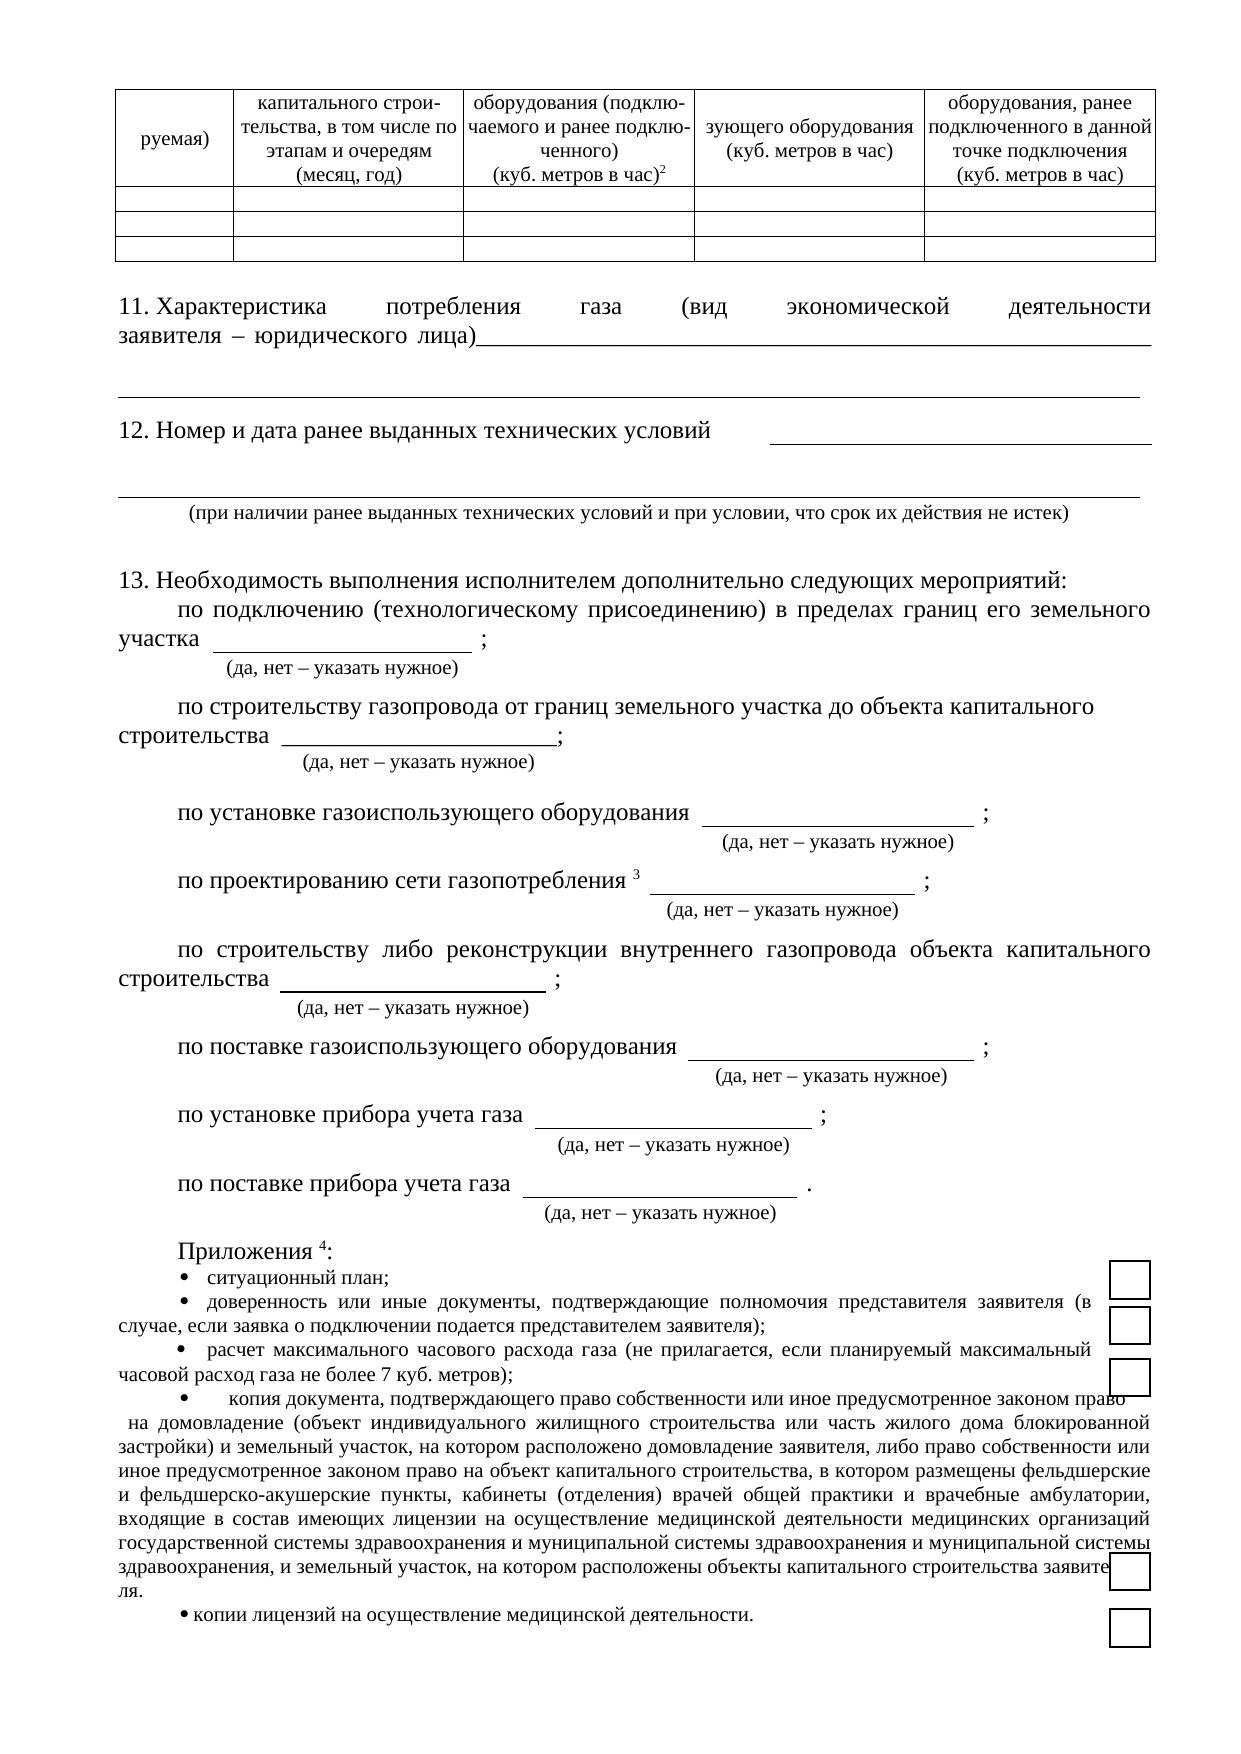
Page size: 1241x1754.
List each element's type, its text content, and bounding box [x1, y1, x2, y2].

table_cell [464, 237, 694, 261]
text по поставке прибора учета газа . [118, 1168, 1152, 1197]
text (да, нет – указать нужное) [280, 993, 546, 1019]
list ситуационный план; [118, 1265, 1093, 1289]
text 11. Характеристика потребления газа (вид экономической деятельности заявителя – юридического лица)______________________________________________________ [118, 291, 1152, 373]
text (да, нет – указать нужное) [118, 749, 1152, 773]
text Приложения 4: [118, 1236, 1152, 1265]
text ля. [118, 1578, 1152, 1602]
table_cell [925, 237, 1155, 261]
list расчет максимального часового расхода газа (не прилагается, если планируемый максимальный часовой расход газа не более 7 куб. метров); [118, 1337, 1093, 1386]
text 12. Номер и дата ранее выданных технических условий [118, 415, 1152, 443]
text по строительству газопровода от границ земельного участка до объекта капитального строительства ______________________; [118, 691, 1152, 749]
text по установке газоиспользующего оборудования ; [118, 797, 1152, 826]
table_cell [234, 187, 463, 211]
table_cell [464, 187, 694, 211]
text (да, нет – указать нужное) [688, 1061, 974, 1087]
text по проектированию сети газопотребления 3 ; [118, 866, 1152, 894]
list копия документа, подтверждающего право собственности или иное предусмотренное законом право [181, 1386, 1152, 1409]
text по поставке газоиспользующего оборудования ; [118, 1031, 1152, 1060]
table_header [695, 90, 924, 186]
table_cell [925, 187, 1155, 211]
text 13. Необходимость выполнения исполнителем дополнительно следующих мероприятий: [118, 566, 1152, 594]
text (да, нет – указать нужное) [535, 1129, 812, 1156]
table_cell [464, 212, 694, 236]
table_cell [234, 212, 463, 236]
table_cell [116, 187, 233, 211]
text на домовладение (объект индивидуального жилищного строительства или часть жилого дома блокированной застройки) и земельный участок, на котором расположено домовладение заявителя, либо право собственности или иное предусмотренное законом право на объект капитального строительства, в котором размещены фельдшерские и фельдшерско-акушерские пункты, кабинеты (отделения) врачей общей практики и врачебные амбулатории, входящие в состав имеющих лицензии на осуществление медицинской деятельности медицинских организаций государственной системы здравоохранения и муниципальной системы здравоохранения и муниципальной системы здравоохранения, и земельный участок, на котором расположены объекты капитального строительства заявите [118, 1409, 1152, 1578]
list доверенность или иные документы, подтверждающие полномочия представителя заявителя (в случае, если заявка о подключении подается представителем заявителя); [118, 1289, 1093, 1337]
table_cell [695, 187, 924, 211]
table_cell [695, 212, 924, 236]
text (да, нет – указать нужное) [650, 895, 915, 921]
list копии лицензий на осуществление медицинской деятельности. [118, 1602, 1152, 1626]
table_cell [116, 212, 233, 236]
text по установке прибора учета газа ; [118, 1099, 1152, 1128]
text (да, нет – указать нужное) [702, 827, 974, 853]
table_cell [116, 237, 233, 261]
table_cell [925, 212, 1155, 236]
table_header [925, 90, 1155, 186]
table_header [464, 90, 694, 186]
text (да, нет – указать нужное) [213, 653, 472, 679]
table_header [116, 90, 233, 186]
text (да, нет – указать нужное) [523, 1198, 797, 1224]
text по подключению (технологическому присоединению) в пределах границ его земельного участка ; [118, 594, 1152, 652]
table_cell [234, 237, 463, 261]
text по строительству либо реконструкции внутреннего газопровода объекта капитального строительства ; [118, 934, 1152, 991]
table_cell [695, 237, 924, 261]
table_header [234, 90, 463, 186]
text (при наличии ранее выданных технических условий и при условии, что срок их действия не истек) [118, 498, 1140, 524]
